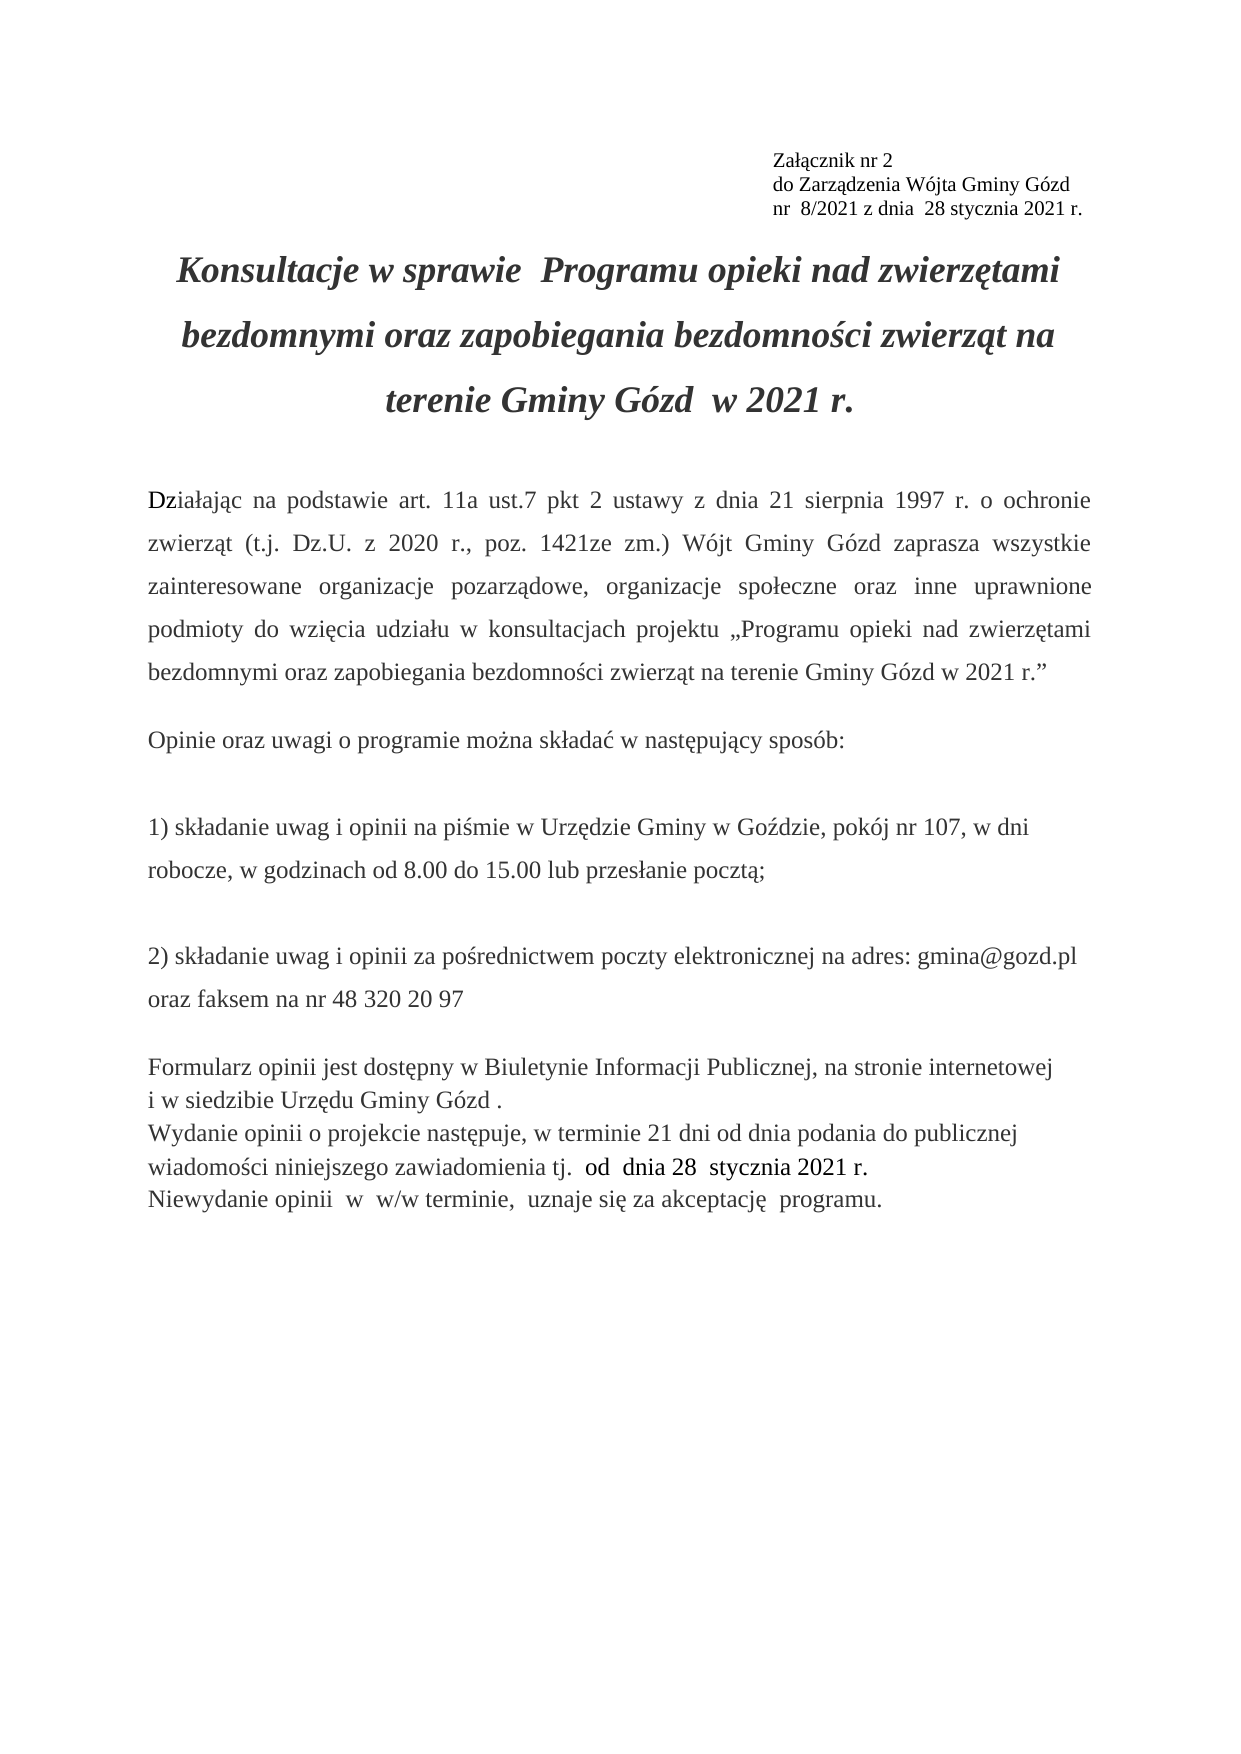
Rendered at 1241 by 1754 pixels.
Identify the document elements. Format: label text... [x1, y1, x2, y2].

text do Zarządzenia Wójta Gminy Gózd [148, 172, 1093, 196]
text Działając na podstawie art. 11a ust.7 pkt 2 ustawy z dnia 21 sierpnia 1997 r. o ochronie zwierząt (t.j. Dz.U. z 2020 r., poz. 1421ze zm.) Wójt Gminy Gózd zaprasza wszystkie zainteresowane organizacje pozarządowe, organizacje społeczne oraz inne uprawnione podmioty do wzięcia udziału w konsultacjach projektu „Programu opieki nad zwierzętami bezdomnymi oraz zapobiegania bezdomności zwierząt na terenie Gminy Gózd w 2021 r.” [148, 485, 1093, 686]
text Załącznik nr 2 [148, 148, 1093, 172]
text Opinie oraz uwagi o programie można składać w następujący sposób: 1) składanie uwag i opinii na piśmie w Urzędzie Gminy w Goździe, pokój nr 107, w dni robocze, w godzinach od 8.00 do 15.00 lub przesłanie pocztą; 2) składanie uwag i opinii za pośrednictwem poczty elektronicznej na adres: gmina@gozd.pl Adres poczty elektronicznej jest chroniony przed robotami spamującymi. W przeglądarce musi być włączona obsługa JavaScript, żeby go zobaczyć. oraz faksem na nr 48 320 20 97 [148, 726, 1093, 1013]
text Konsultacje w sprawie Programu opieki nad zwierzętami bezdomnymi oraz zapobiegania bezdomności zwierząt na terenie Gminy Gózd w 2021 r. [148, 248, 1093, 420]
text nr 8/2021 z dnia 28 stycznia 2021 r. [148, 196, 1093, 220]
text Formularz opinii jest dostępny w Biuletynie Informacji Publicznej, na stronie internetowej i w siedzibie Urzędu Gminy Gózd . Wydanie opinii o projekcie następuje, w terminie 21 dni od dnia podania do publicznej wiadomości niniejszego zawiadomienia tj. od dnia 28 stycznia 2021 r. Niewydanie opinii w w/w terminie, uznaje się za akceptację programu. [148, 1052, 1093, 1213]
